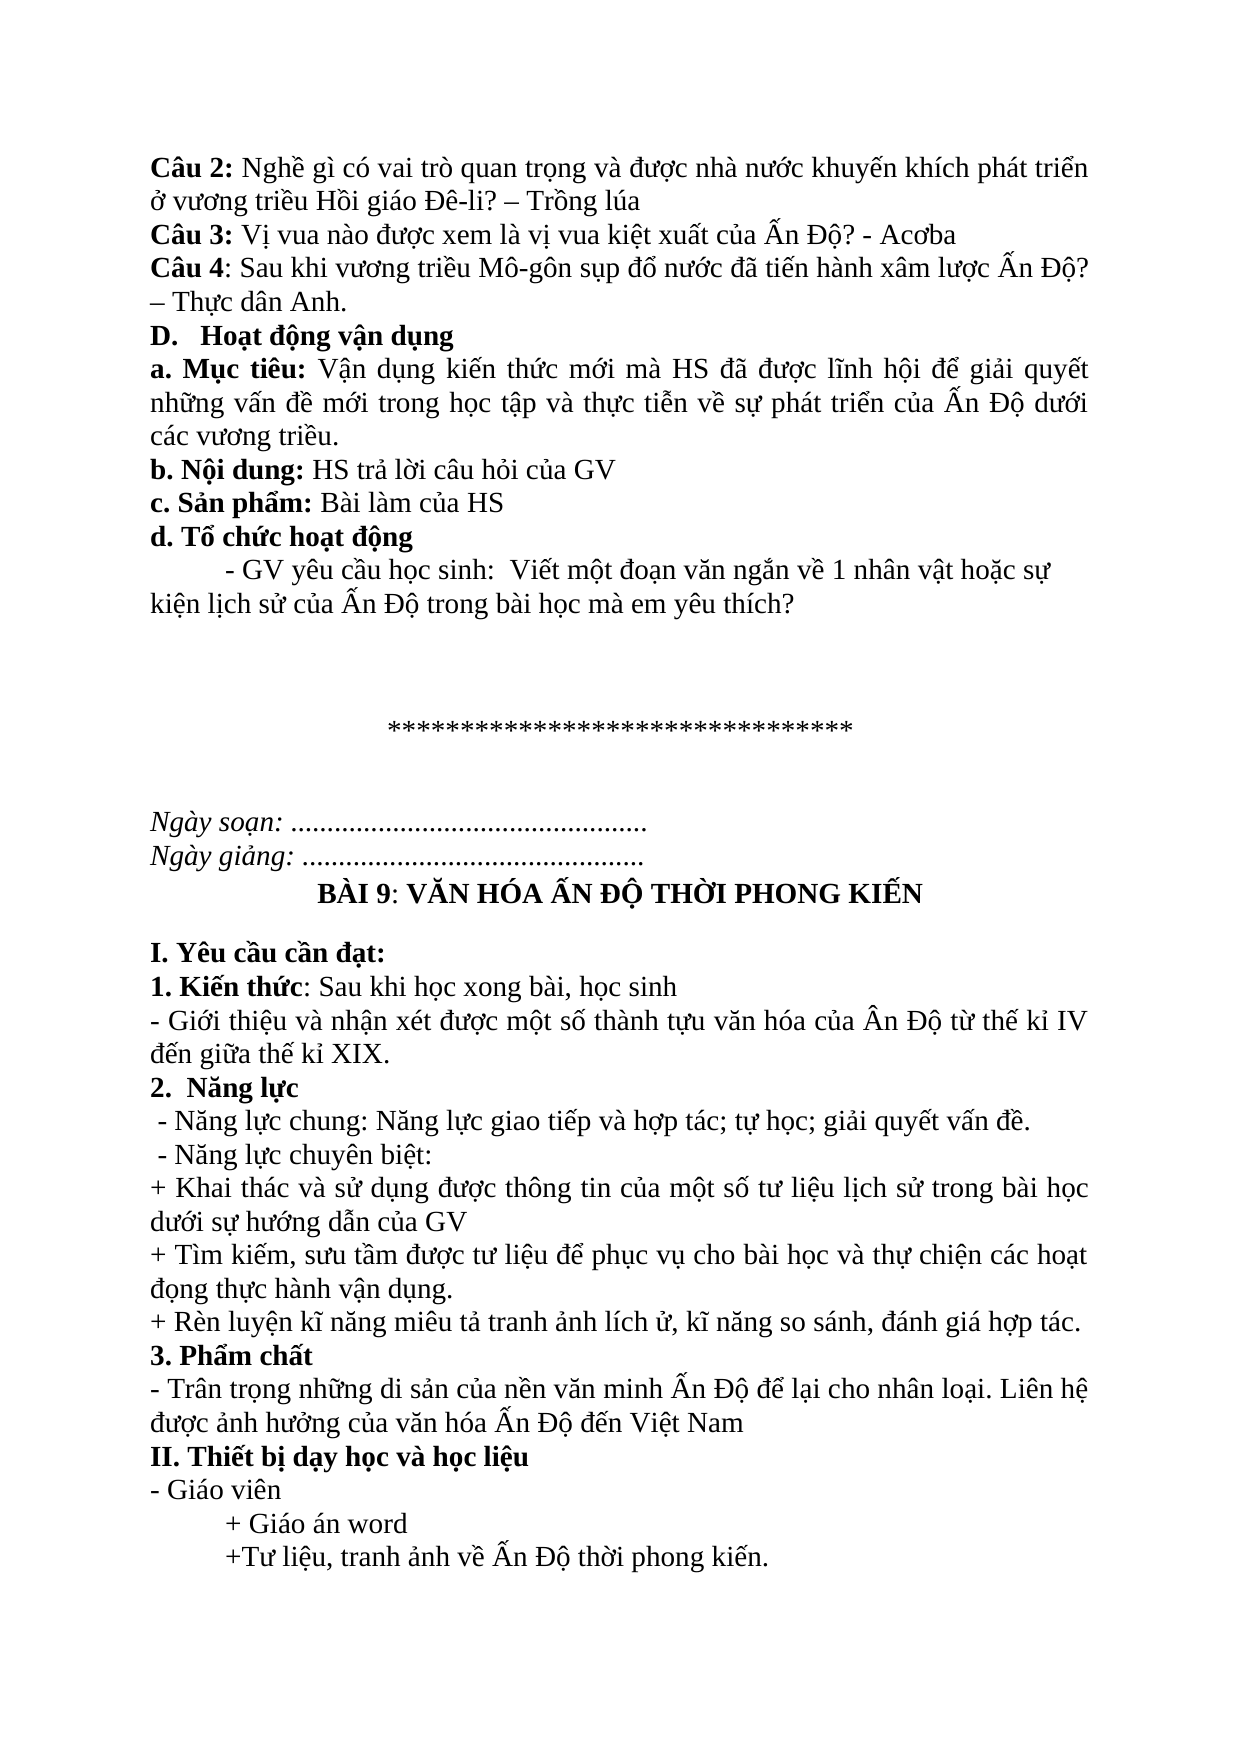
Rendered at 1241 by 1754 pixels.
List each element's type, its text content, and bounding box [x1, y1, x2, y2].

text ******************************** [150, 713, 1090, 747]
text - Năng lực chuyên biệt: [150, 1137, 1090, 1170]
text + Rèn luyện kĩ năng miêu tả tranh ảnh lích ử, kĩ năng so sánh, đánh giá hợp tác. [150, 1304, 1090, 1338]
text Ngày giảng: ............................................... [150, 838, 1090, 871]
text - Năng lực chung: Năng lực giao tiếp và hợp tác; tự học; giải quyết vấn đề. [150, 1103, 1090, 1137]
text Ngày soạn: ................................................. [150, 804, 1090, 838]
text + Khai thác và sử dụng được thông tin của một số tư liệu lịch sử trong bài học dưới sự hướng dẫn của GV [150, 1170, 1090, 1237]
text b. Nội dung: HS trả lời câu hỏi của GV [150, 452, 1090, 485]
text Câu 3: Vị vua nào được xem là vị vua kiệt xuất của Ấn Độ? - Acơba [150, 217, 1090, 251]
text D. Hoạt động vận dụng [150, 318, 1090, 351]
text 2. Năng lực [150, 1070, 1090, 1103]
text + Giáo án word [150, 1506, 1090, 1539]
text - Giới thiệu và nhận xét được một số thành tựu văn hóa của Ân Độ từ thế kỉ IV đến giữa thế kỉ XIX. [150, 1003, 1090, 1070]
text d. Tổ chức hoạt động [150, 519, 1090, 552]
text Câu 2: Nghề gì có vai trò quan trọng và được nhà nước khuyến khích phát triển ở vương triều Hồi giáo Đê-li? – Trồng lúa [150, 150, 1090, 217]
text +Tư liệu, tranh ảnh về Ấn Độ thời phong kiến. [150, 1539, 1090, 1573]
text - GV yêu cầu học sinh: Viết một đoạn văn ngắn về 1 nhân vật hoặc sự kiện lịch sử của Ấn Độ trong bài học mà em yêu thích? [150, 552, 1090, 619]
text I. Yêu cầu cần đạt: [150, 936, 1090, 969]
text II. Thiết bị dạy học và học liệu [150, 1439, 1090, 1472]
text - Trân trọng những di sản của nền văn minh Ấn Độ để lại cho nhân loại. Liên hệ được ảnh hưởng của văn hóa Ấn Độ đến Việt Nam [150, 1372, 1090, 1439]
text 1. Kiến thức: Sau khi học xong bài, học sinh [150, 969, 1090, 1003]
text a. Mục tiêu: Vận dụng kiến thức mới mà HS đã được lĩnh hội để giải quyết những vấn đề mới trong học tập và thực tiễn về sự phát triển của Ấn Độ dưới các vương triều. [150, 351, 1090, 452]
text + Tìm kiếm, sưu tầm được tư liệu để phục vụ cho bài học và thự chiện các hoạt đọng thực hành vận dụng. [150, 1237, 1090, 1304]
text Câu 4: Sau khi vương triều Mô-gôn sụp đổ nước đã tiến hành xâm lược Ấn Độ? – Thực dân Anh. [150, 251, 1090, 318]
text - Giáo viên [150, 1472, 1090, 1506]
text c. Sản phẩm: Bài làm của HS [150, 485, 1090, 519]
text BÀI 9: VĂN HÓA ẤN ĐỘ THỜI PHONG KIẾN [150, 876, 1090, 910]
text 3. Phẩm chất [150, 1338, 1090, 1372]
